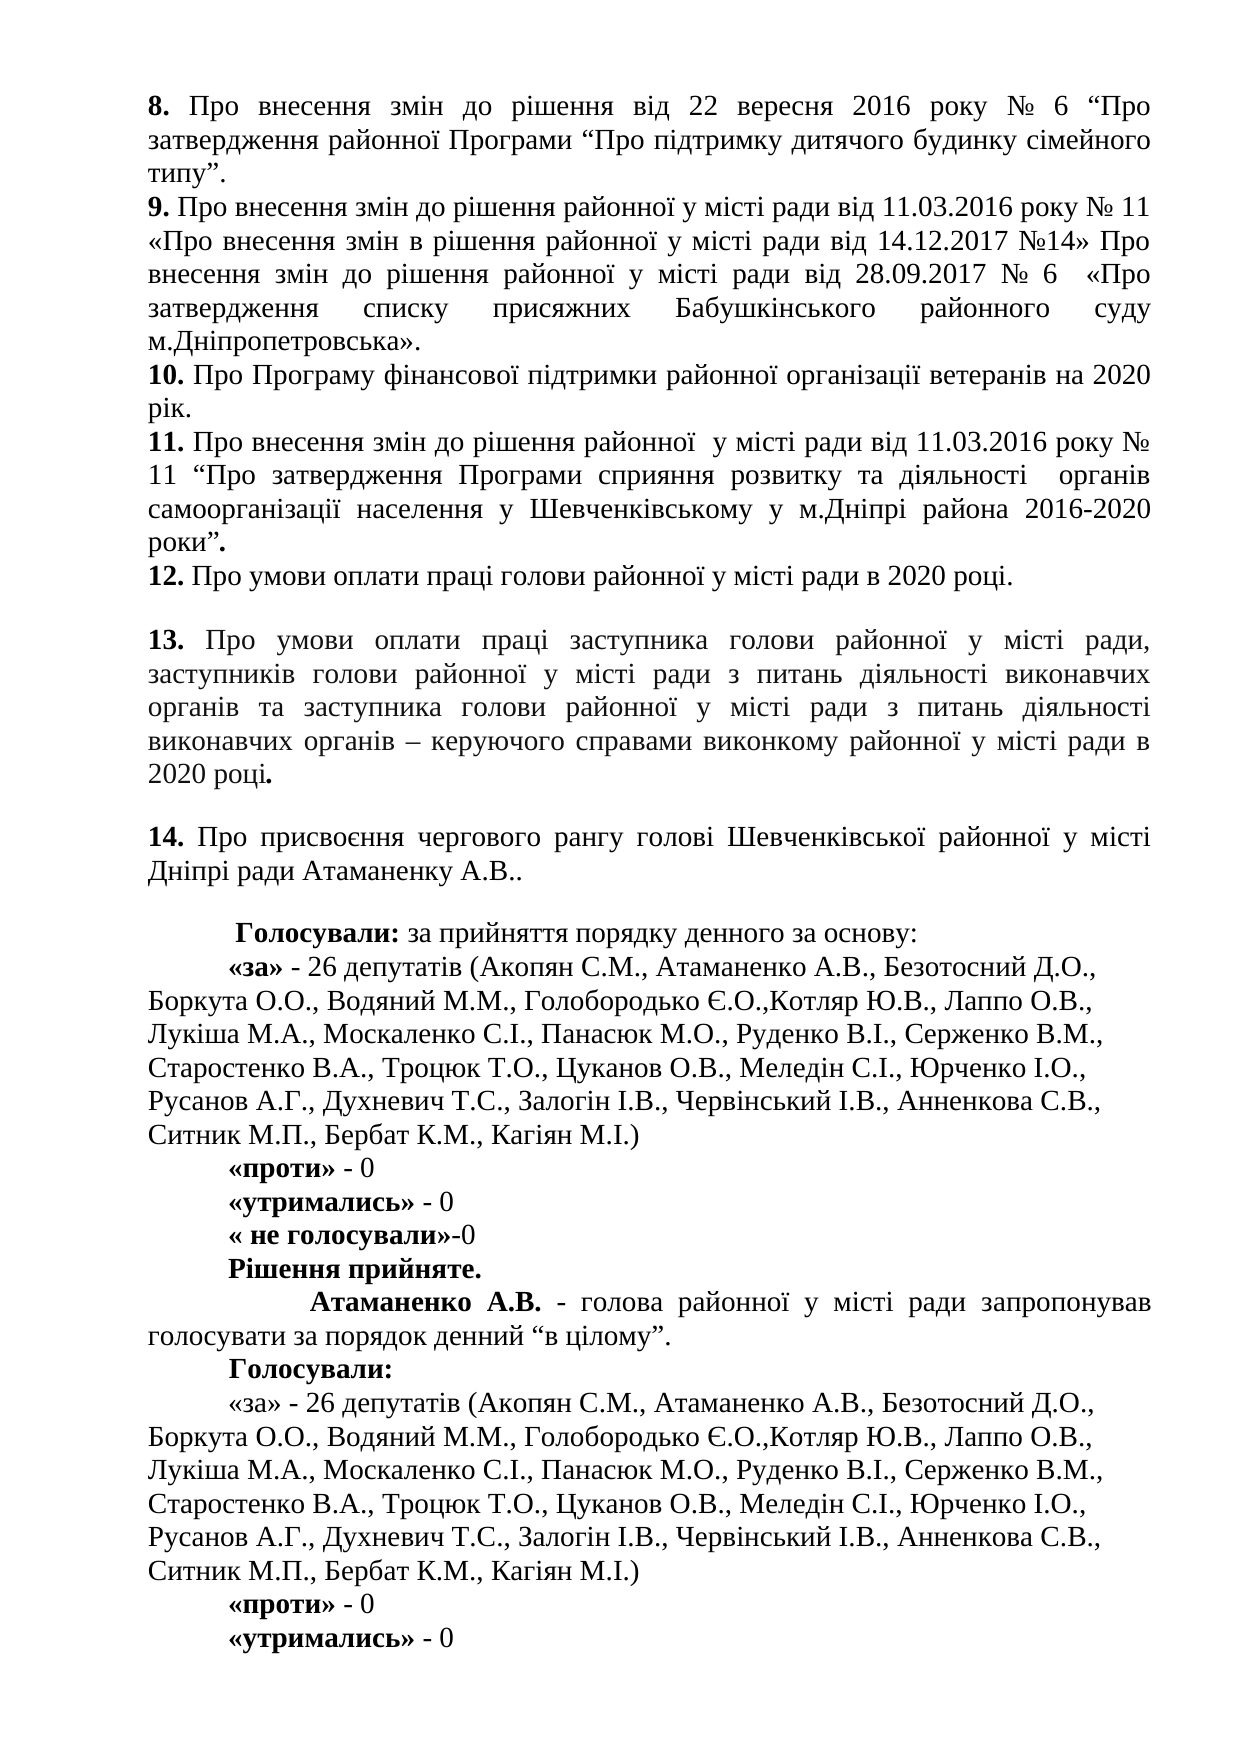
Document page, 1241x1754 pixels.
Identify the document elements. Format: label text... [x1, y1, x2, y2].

text Атаманенко А.В. - голова районної у місті ради запропонував голосувати за порядок денний “в цілому”. [148, 1284, 1152, 1352]
text 14. Про присвоєння чергового рангу голові Шевченківської районної у місті Дніпрі ради Атаманенку А.В.. [148, 819, 1152, 886]
text 11. Про внесення змін до рішення районної у місті ради від 11.03.2016 року № 11 “Про затвердження Програми сприяння розвитку та діяльності органів самоорганізації населення у Шевченківському у м.Дніпрі района 2016-2020 роки”. [148, 424, 1152, 558]
text 8. Про внесення змін до рішення від 22 вересня 2016 року № 6 “Про затвердження районної Програми “Про підтримку дитячого будинку сімейного типу”. [148, 88, 1152, 189]
text Голосували: за прийняття порядку денного за основу: [148, 916, 1152, 949]
text Рішення прийняте. [148, 1251, 1152, 1284]
text «проти» - 0 [148, 1586, 1152, 1620]
text 12. Про умови оплати праці голови районної у місті ради в 2020 році. [148, 558, 1152, 592]
text «проти» - 0 [148, 1150, 1152, 1184]
text 9. Про внесення змін до рішення районної у місті ради від 11.03.2016 року № 11 «Про внесення змін в рішення районної у місті ради від 14.12.2017 №14» Про внесення змін до рішення районної у місті ради від 28.09.2017 № 6 «Про затвердження списку присяжних Бабушкінського районного суду м.Дніпропетровська». [148, 189, 1152, 357]
text 13. Про умови оплати праці заступника голови районної у місті ради, заступників голови районної у місті ради з питань діяльності виконавчих органів та заступника голови районної у місті ради з питань діяльності виконавчих органів – керуючого справами виконкому районної у місті ради в 2020 році. [148, 622, 1152, 790]
text Голосували: [148, 1352, 1152, 1385]
text 10. Про Програму фінансової підтримки районної організації ветеранів на 2020 рік. [148, 357, 1152, 424]
text «утримались» - 0 [148, 1184, 1152, 1217]
text «утримались» - 0 [148, 1620, 1152, 1653]
text « не голосували»-0 [148, 1217, 1152, 1251]
